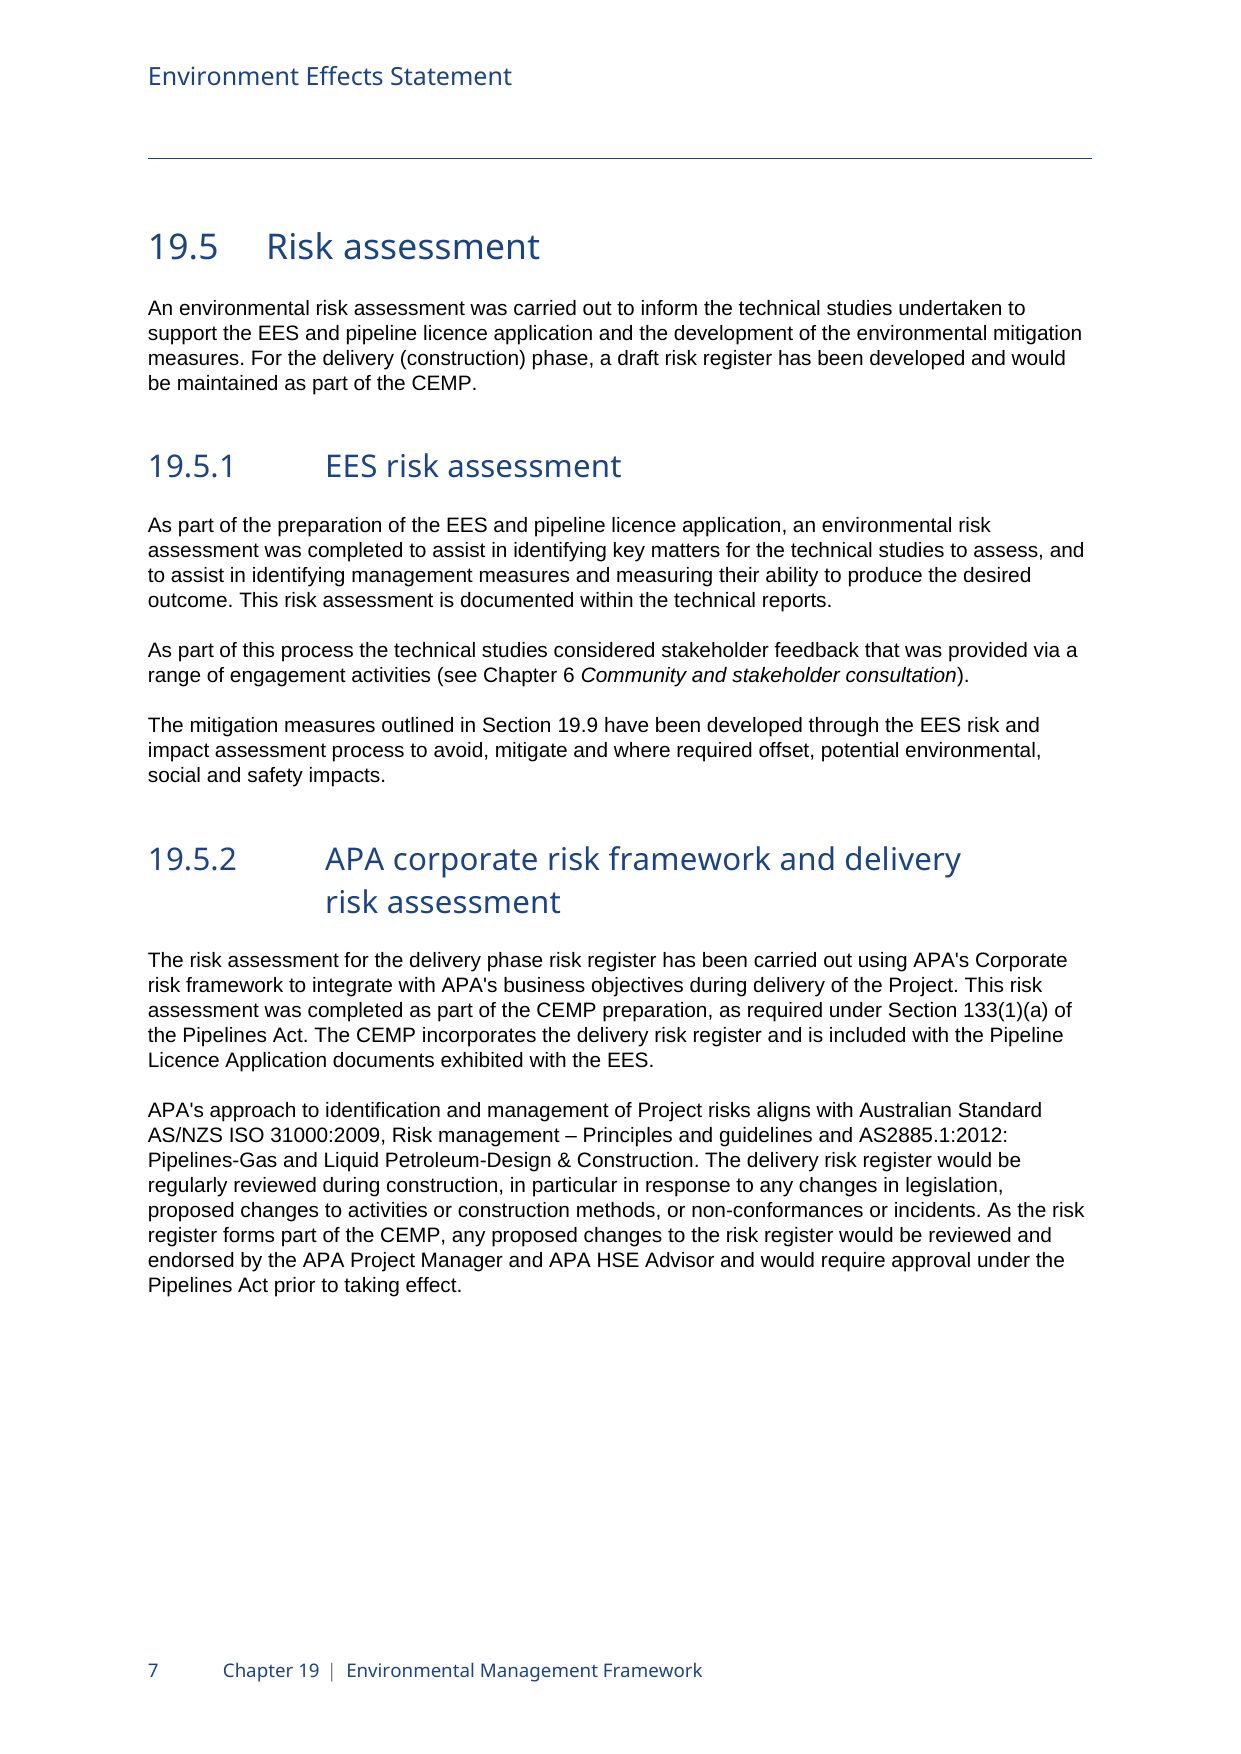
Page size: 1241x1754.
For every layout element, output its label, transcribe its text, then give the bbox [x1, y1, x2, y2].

text The mitigation measures outlined in Section 19.9 have been developed through the EES risk and impact assessment process to avoid, mitigate and where required offset, potential environmental, social and safety impacts. [148, 712, 1092, 787]
subtitle Risk assessment [148, 221, 1092, 269]
subtitle APA corporate risk framework and delivery risk assessment [148, 837, 1092, 922]
text The risk assessment for the delivery phase risk register has been carried out using APA's Corporate risk framework to integrate with APA's business objectives during delivery of the Project. This risk assessment was completed as part of the CEMP preparation, as required under Section 133(1)(a) of the Pipelines Act. The CEMP incorporates the delivery risk register and is included with the Pipeline Licence Application documents exhibited with the EES. [148, 947, 1092, 1072]
text APA's approach to identification and management of Project risks aligns with Australian Standard AS/NZS ISO 31000:2009, Risk management – Principles and guidelines and AS2885.1:2012: Pipelines-Gas and Liquid Petroleum-Design & Construction. The delivery risk register would be regularly reviewed during construction, in particular in response to any changes in legislation, proposed changes to activities or construction methods, or non-conformances or incidents. As the risk register forms part of the CEMP, any proposed changes to the risk register would be reviewed and endorsed by the APA Project Manager and APA HSE Advisor and would require approval under the Pipelines Act prior to taking effect. [148, 1097, 1092, 1297]
subtitle EES risk assessment [148, 444, 1092, 487]
text As part of this process the technical studies considered stakeholder feedback that was provided via a range of engagement activities (see Chapter 6 Community and stakeholder consultation). [148, 637, 1092, 687]
text An environmental risk assessment was carried out to inform the technical studies undertaken to support the EES and pipeline licence application and the development of the environmental mitigation measures. For the delivery (construction) phase, a draft risk register has been developed and would be maintained as part of the CEMP. [148, 294, 1092, 394]
text As part of the preparation of the EES and pipeline licence application, an environmental risk assessment was completed to assist in identifying key matters for the technical studies to assess, and to assist in identifying management measures and measuring their ability to produce the desired outcome. This risk assessment is documented within the technical reports. [148, 512, 1092, 612]
